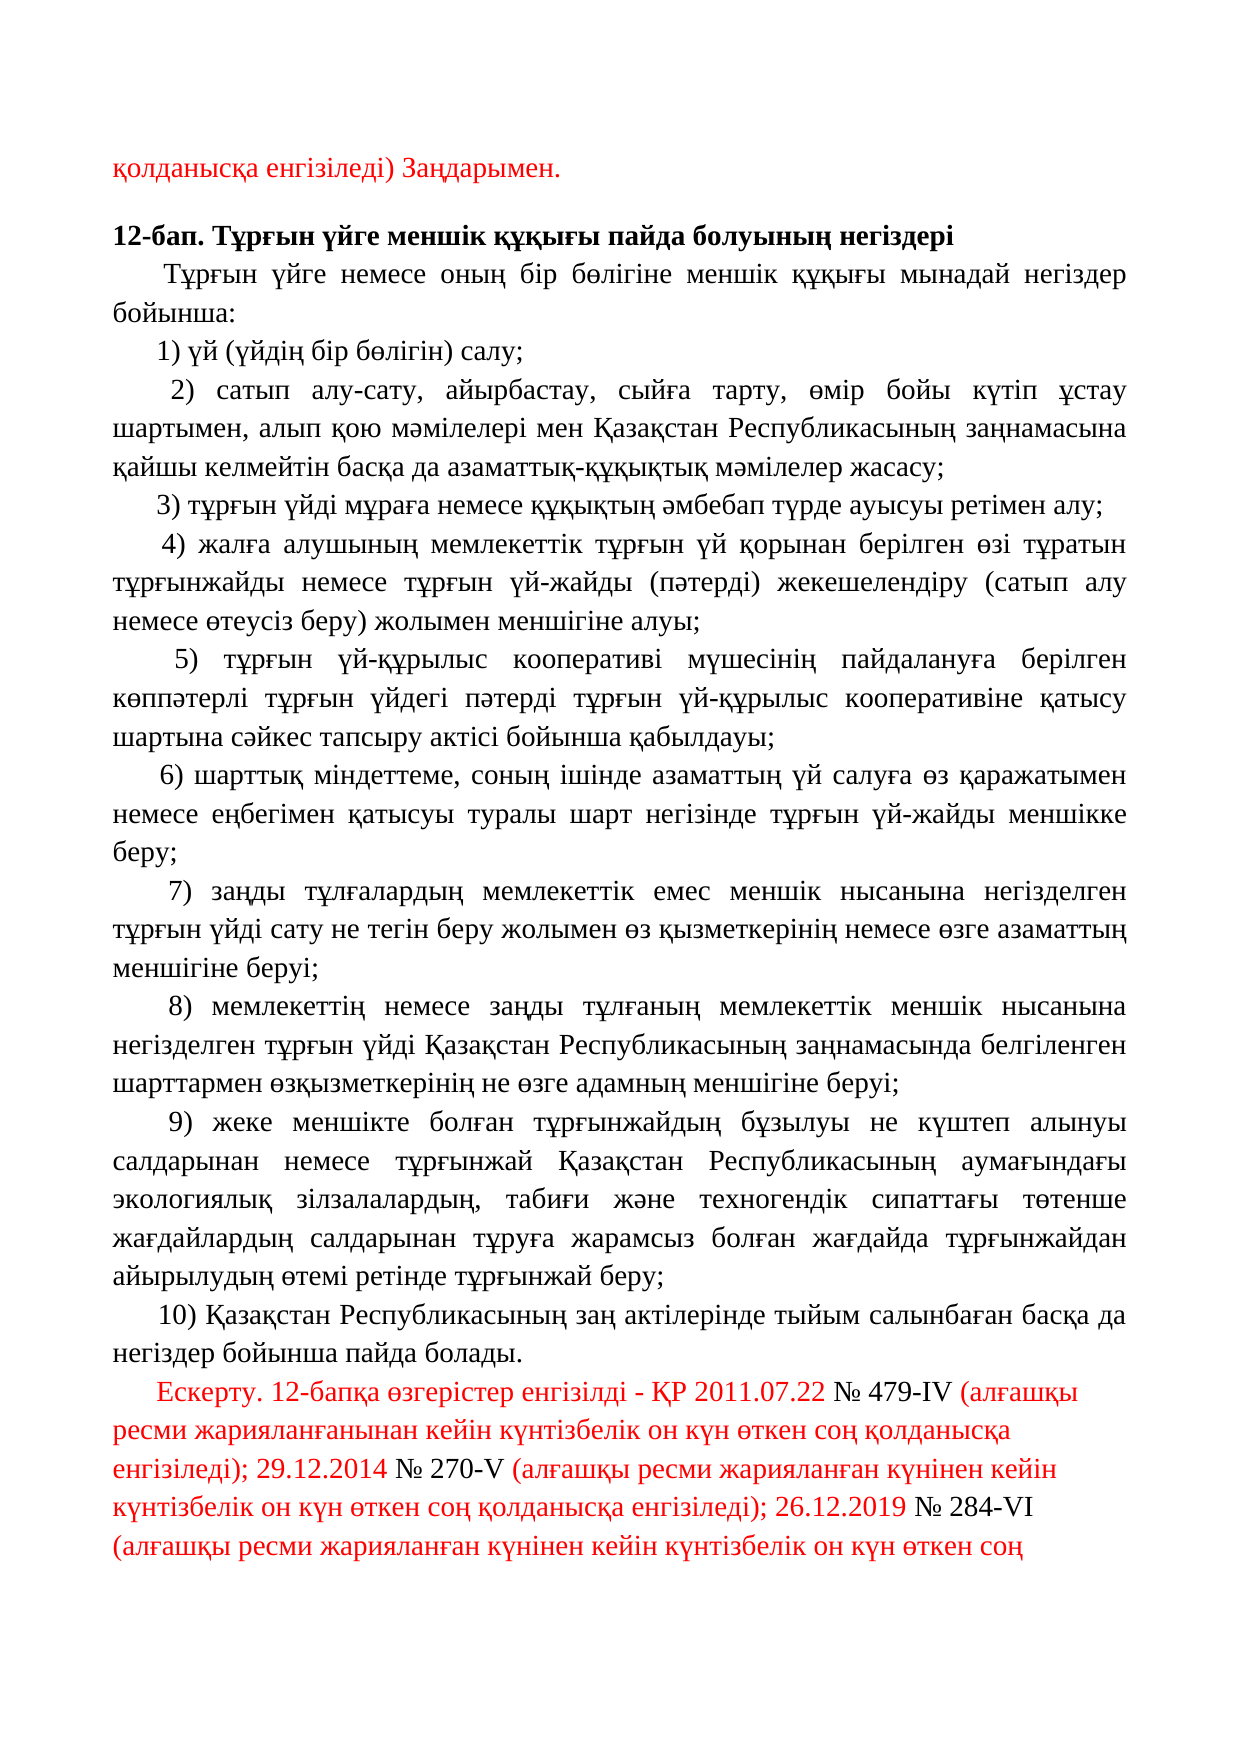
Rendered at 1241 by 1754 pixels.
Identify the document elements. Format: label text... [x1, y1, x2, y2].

text 5) тұрғын үй-құрылыс кооперативі мүшесiнiң пайдалануға берілген көппәтерлі тұрғын үйдегі пәтерді тұрғын үй-құрылыс кооперативіне қатысу шартына сәйкес тапсыру актісі бойынша қабылдауы; [112, 642, 1128, 752]
text 10) Қазақстан Республикасының заң актiлерiнде тыйым салынбаған басқа да негiздер бойынша пайда болады. [112, 1297, 1128, 1369]
text 4) жалға алушының мемлекеттiк тұрғын үй қорынан берілген өзi тұратын тұрғынжайды немесе тұрғын үй-жайды (пәтерді) жекешелендiру (сатып алу немесе өтеусіз беру) жолымен меншiгiне алуы; [112, 526, 1128, 637]
text 3) тұрғын үйдi мұраға немесе құқықтың әмбебап түрде ауысуы ретiмен алу; [112, 487, 1128, 521]
text Тұрғын үйге немесе оның бiр бөлiгiне меншiк құқығы мынадай негiздер бойынша: [112, 256, 1128, 328]
text 7) заңды тұлғалардың мемлекеттiк емес меншiк нысанына негiзделген тұрғын үйдi сату не тегiн беру жолымен өз қызметкерiнiң немесе өзге азаматтың меншiгiне беруi; [112, 873, 1128, 983]
text 8) мемлекеттiң немесе заңды тұлғаның мемлекеттiк меншiк нысанына негiзделген тұрғын үйдi Қазақстан Республикасының заңнамасында белгiленген шарттармен өзқызметкерiнiң не өзге адамның меншiгiне беруi; [112, 988, 1128, 1099]
text 2) сатып алу-сату, айырбастау, сыйға тарту, өмiр бойы күтiп ұстау шартымен, алып қою мәмiлелерi мен Қазақстан Республикасының заңнамасына қайшы келмейтiн басқа да азаматтық-құқықтық мәмiлелер жасасу; [112, 372, 1128, 482]
text 9) жеке меншiкте болған тұрғынжайдың бұзылуы не күштеп алынуы салдарынан немесе тұрғынжай Қазақстан Республикасының аумағындағы экологиялық зілзалалардың, табиғи және техногендік сипаттағы төтенше жағдайлардың салдарынан тұруға жарамсыз болған жағдайда тұрғынжайдан айырылудың өтемi ретiнде тұрғынжай беру; [112, 1104, 1128, 1292]
text 1) үй (үйдiң бiр бөлiгiн) салу; [112, 333, 1128, 367]
text 6) шарттық мiндеттеме, соның iшiнде азаматтың үй салуға өз қаражатымен немесе еңбегiмен қатысуы туралы шарт негiзiнде тұрғын үй-жайды меншiкке беру; [112, 757, 1128, 868]
text 12-бап. Тұрғын үйге меншiк құқығы пайда болуының негiздерi [112, 218, 1128, 251]
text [112, 1374, 1128, 1562]
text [112, 150, 1128, 214]
